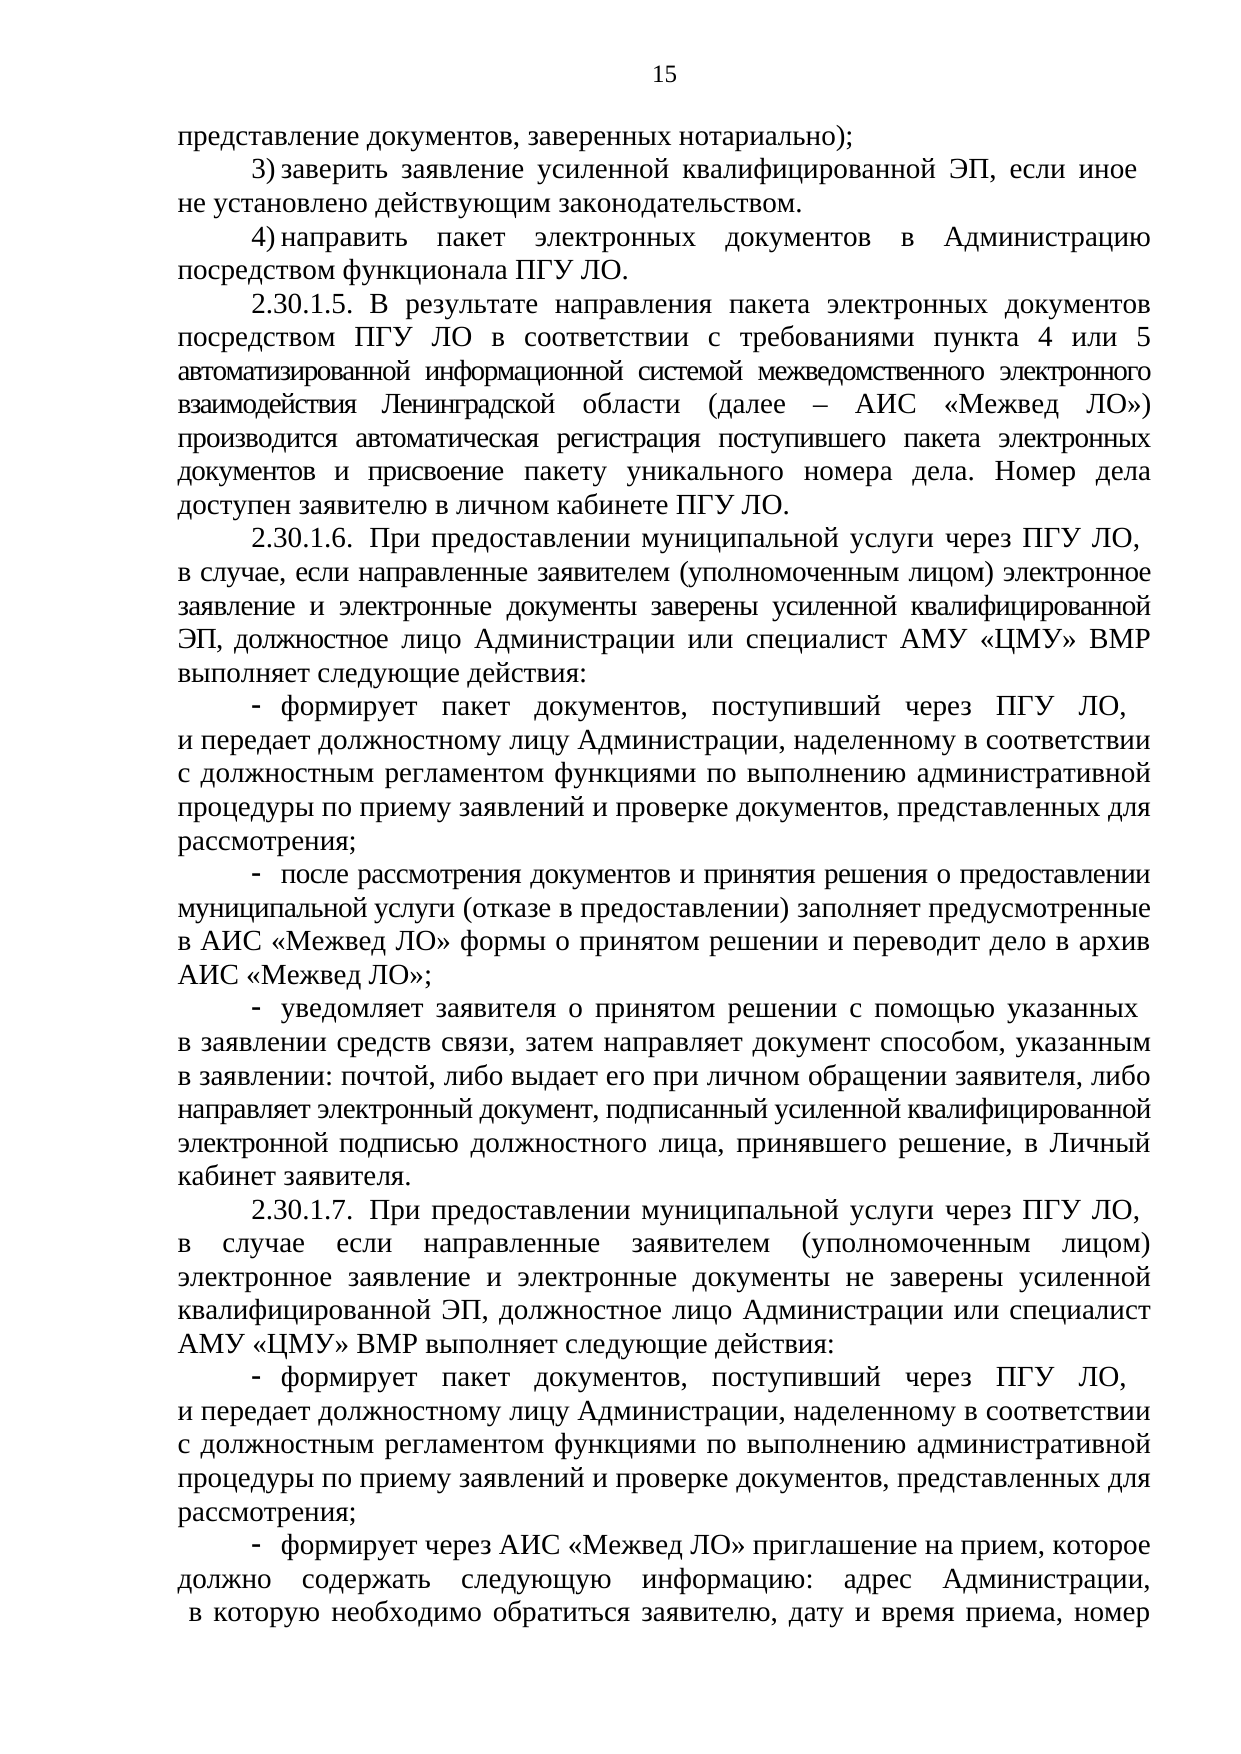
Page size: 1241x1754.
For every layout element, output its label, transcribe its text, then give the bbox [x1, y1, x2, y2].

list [177, 118, 1152, 152]
text 2.30.1.6. При предоставлении муниципальной услуги через ПГУ ЛО, в случае, если направленные заявителем (уполномоченным лицом) электронное заявление и электронные документы заверены усиленной квалифицированной ЭП, должностное лицо Администрации или специалист АМУ «ЦМУ» ВМР выполняет следующие действия: [177, 521, 1152, 688]
text 2.30.1.5. В результате направления пакета электронных документов посредством ПГУ ЛО в соответствии с требованиями пункта 4 или 5 автоматизированной информационной системой межведомственного электронного взаимодействия Ленинградской области (далее – АИС «Межвед ЛО») производится автоматическая регистрация поступившего пакета электронных документов и присвоение пакету уникального номера дела. Номер дела доступен заявителю в личном кабинете ПГУ ЛО. [177, 286, 1152, 521]
list формирует пакет документов, поступивший через ПГУ ЛО, и передает должностному лицу Администрации, наделенному в соответствии с должностным регламентом функциями по выполнению административной процедуры по приему заявлений и проверке документов, представленных для рассмотрения; [177, 1359, 1152, 1527]
list формирует пакет документов, поступивший через ПГУ ЛО, и передает должностному лицу Администрации, наделенному в соответствии с должностным регламентом функциями по выполнению административной процедуры по приему заявлений и проверке документов, представленных для рассмотрения; [177, 688, 1152, 856]
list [177, 1527, 1152, 1628]
text 2.30.1.7. При предоставлении муниципальной услуги через ПГУ ЛО, в случае если направленные заявителем (уполномоченным лицом) электронное заявление и электронные документы не заверены усиленной квалифицированной ЭП, должностное лицо Администрации или специалист АМУ «ЦМУ» ВМР выполняет следующие действия: [177, 1192, 1152, 1359]
list после рассмотрения документов и принятия решения о предоставлении муниципальной услуги (отказе в предоставлении) заполняет предусмотренные в АИС «Межвед ЛО» формы о принятом решении и переводит дело в архив АИС «Межвед ЛО»; [177, 856, 1152, 990]
list направить пакет электронных документов в Администрацию посредством функционала ПГУ ЛО. [177, 219, 1152, 286]
list заверить заявление усиленной квалифицированной ЭП, если иное не установлено действующим законодательством. [177, 152, 1152, 219]
list уведомляет заявителя о принятом решении с помощью указанных в заявлении средств связи, затем направляет документ способом, указанным в заявлении: почтой, либо выдает его при личном обращении заявителя, либо направляет электронный документ, подписанный усиленной квалифицированной электронной подписью должностного лица, принявшего решение, в Личный кабинет заявителя. [177, 990, 1152, 1192]
